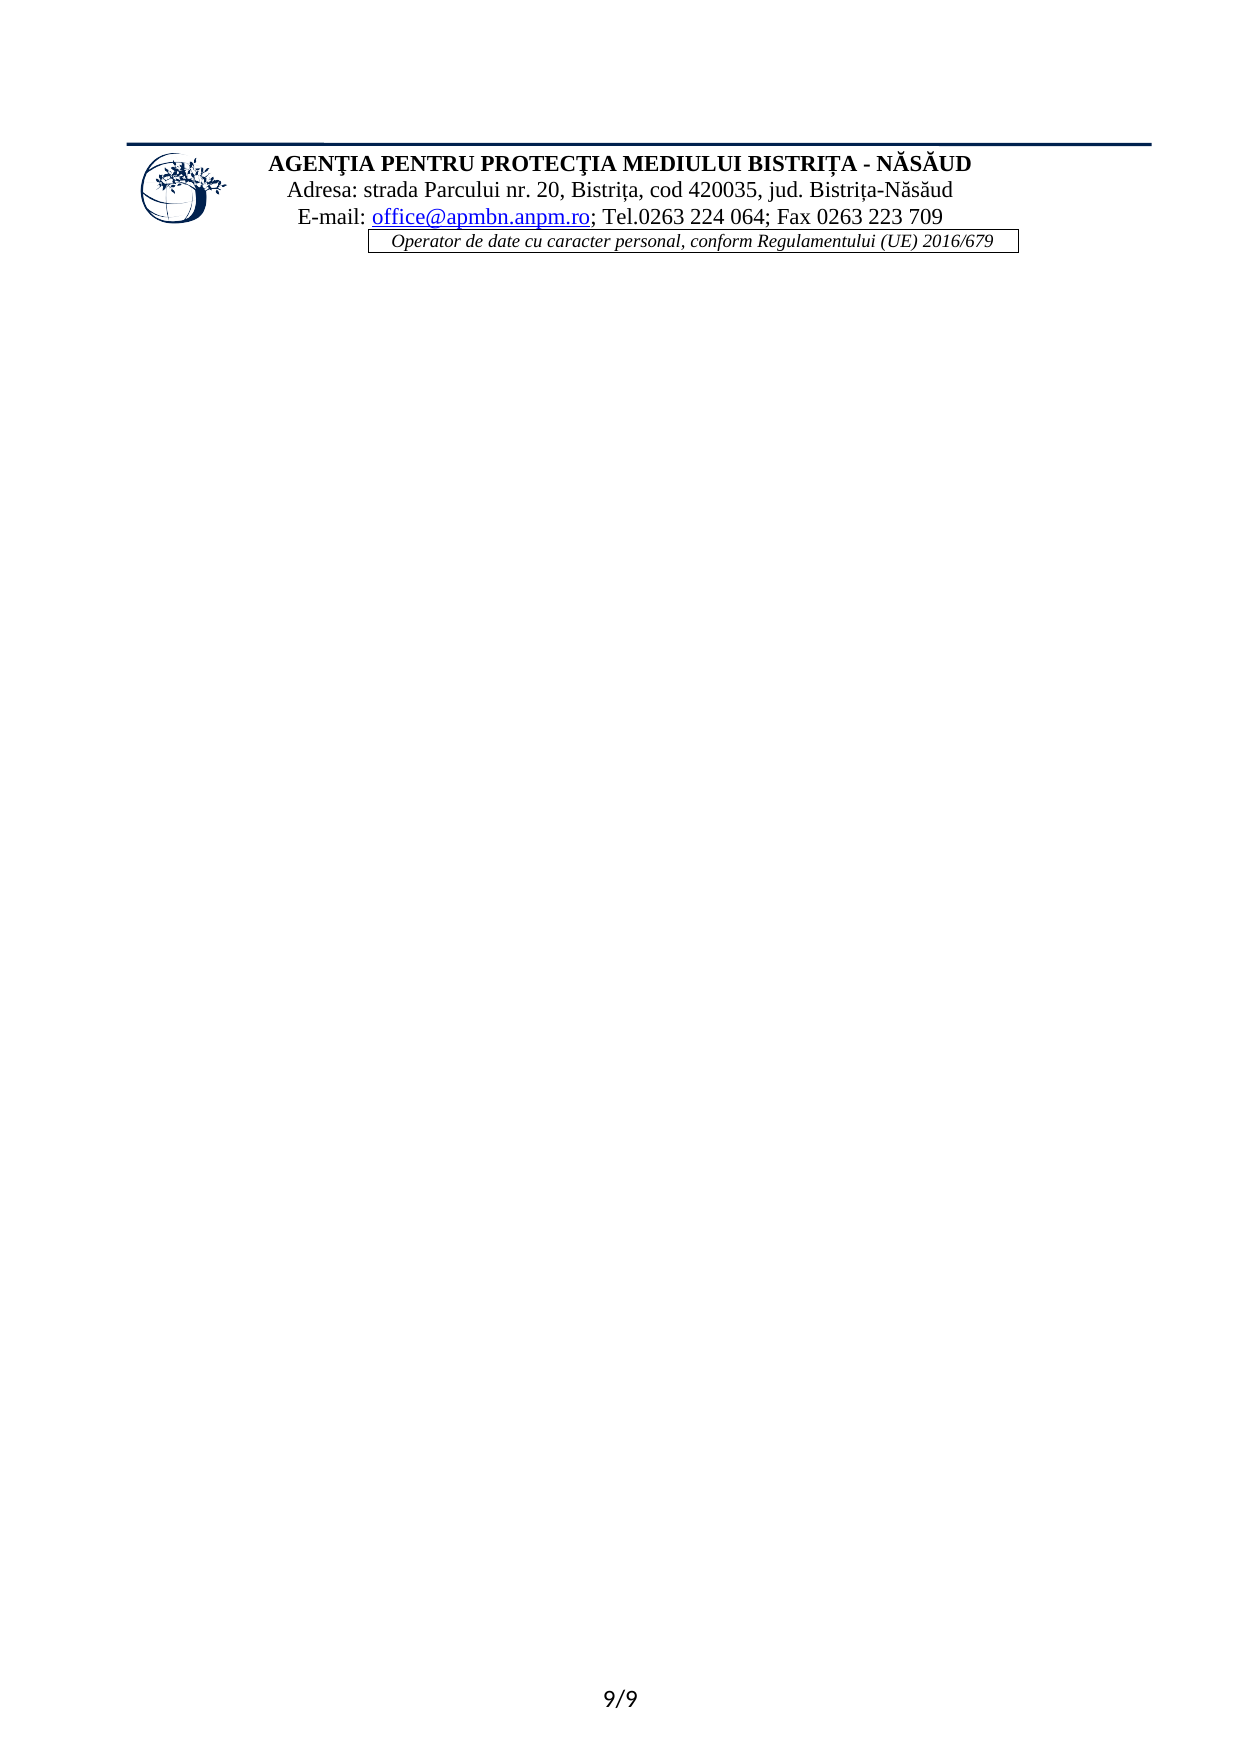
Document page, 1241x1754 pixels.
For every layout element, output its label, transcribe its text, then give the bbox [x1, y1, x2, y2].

text AGENŢIA PENTRU PROTECŢIA MEDIULUI BISTRIȚA - NĂSĂUD [150, 150, 1090, 176]
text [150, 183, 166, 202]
text Adresa: strada Parcului nr. 20, Bistrița, cod 420035, jud. Bistrița-Năsăud [207, 176, 1090, 203]
text E-mail: office@apmbn.anpm.ro; Tel.0263 224 064; Fax 0263 223 709 [150, 203, 1090, 229]
table_header Operator de date cu caracter personal, conform Regulamentului (UE) 2016/679 [369, 230, 1018, 252]
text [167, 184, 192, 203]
